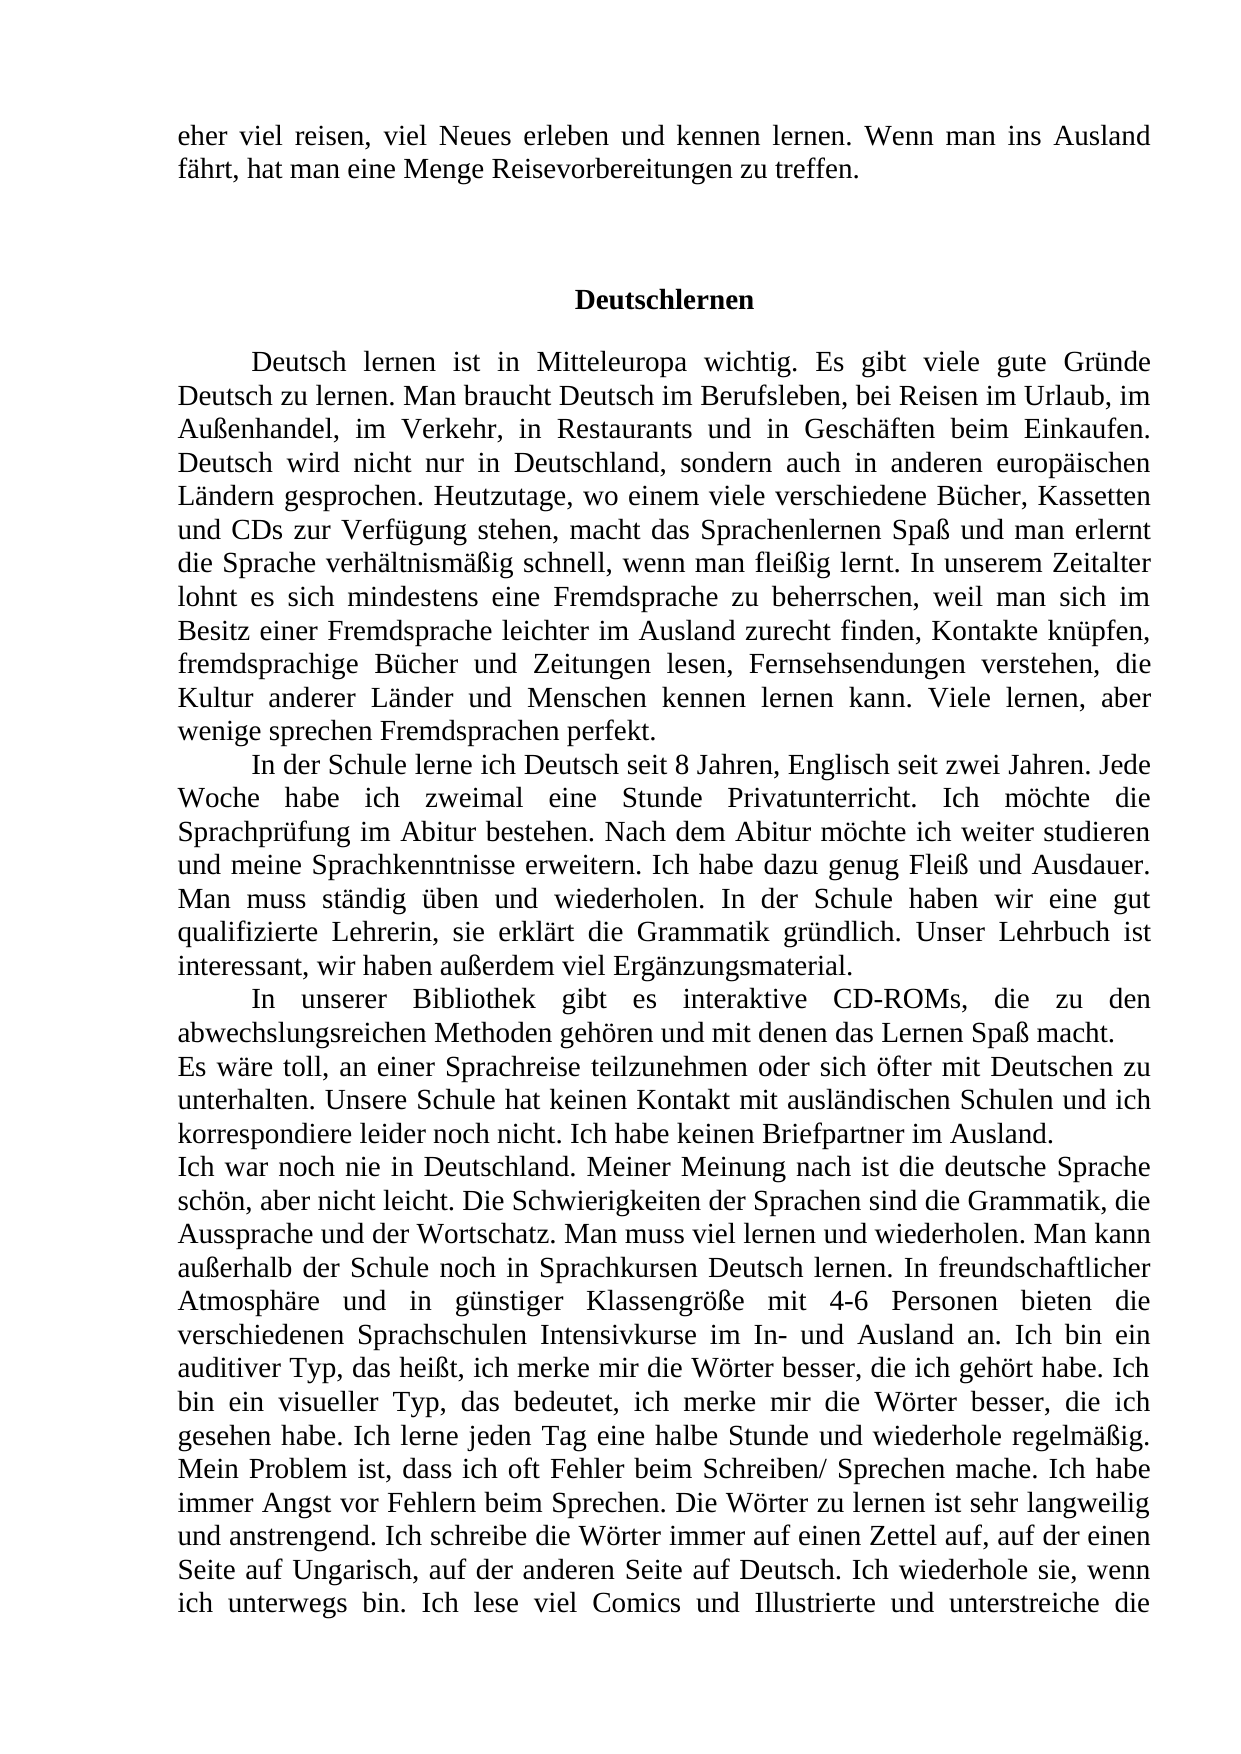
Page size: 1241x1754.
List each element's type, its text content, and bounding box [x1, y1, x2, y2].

text Es wäre toll, an einer Sprachreise teilzunehmen oder sich öfter mit Deutschen zu unterhalten. Unsere Schule hat keinen Kontakt mit ausländischen Schulen und ich korrespondiere leider noch nicht. Ich habe keinen Briefpartner im Ausland. [177, 1049, 1152, 1149]
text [177, 118, 1152, 185]
text Deutschlernen [177, 282, 1152, 316]
text In unserer Bibliothek gibt es interaktive CD-ROMs, die zu den abwechslungsreichen Methoden gehören und mit denen das Lernen Spaß macht. [177, 982, 1152, 1049]
text Deutsch lernen ist in Mitteleuropa wichtig. Es gibt viele gute Gründe Deutsch zu lernen. Man braucht Deutsch im Berufsleben, bei Reisen im Urlaub, im Außenhandel, im Verkehr, in Restaurants und in Geschäften beim Einkaufen. Deutsch wird nicht nur in Deutschland, sondern auch in anderen europäischen Ländern gesprochen. Heutzutage, wo einem viele verschiedene Bücher, Kassetten und CDs zur Verfügung stehen, macht das Sprachenlernen Spaß und man erlernt die Sprache verhältnismäßig schnell, wenn man fleißig lernt. In unserem Zeitalter lohnt es sich mindestens eine Fremdsprache zu beherrschen, weil man sich im Besitz einer Fremdsprache leichter im Ausland zurecht finden, Kontakte knüpfen, fremdsprachige Bücher und Zeitungen lesen, Fernsehsendungen verstehen, die Kultur anderer Länder und Menschen kennen lernen kann. Viele lernen, aber wenige sprechen Fremdsprachen perfekt. [177, 344, 1152, 747]
text In der Schule lerne ich Deutsch seit 8 Jahren, Englisch seit zwei Jahren. Jede Woche habe ich zweimal eine Stunde Privatunterricht. Ich möchte die Sprachprüfung im Abitur bestehen. Nach dem Abitur möchte ich weiter studieren und meine Sprachkenntnisse erweitern. Ich habe dazu genug Fleiß und Ausdauer. Man muss ständig üben und wiederholen. In der Schule haben wir eine gut qualifizierte Lehrerin, sie erklärt die Grammatik gründlich. Unser Lehrbuch ist interessant, wir haben außerdem viel Ergänzungsmaterial. [177, 747, 1152, 982]
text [177, 1149, 1152, 1619]
